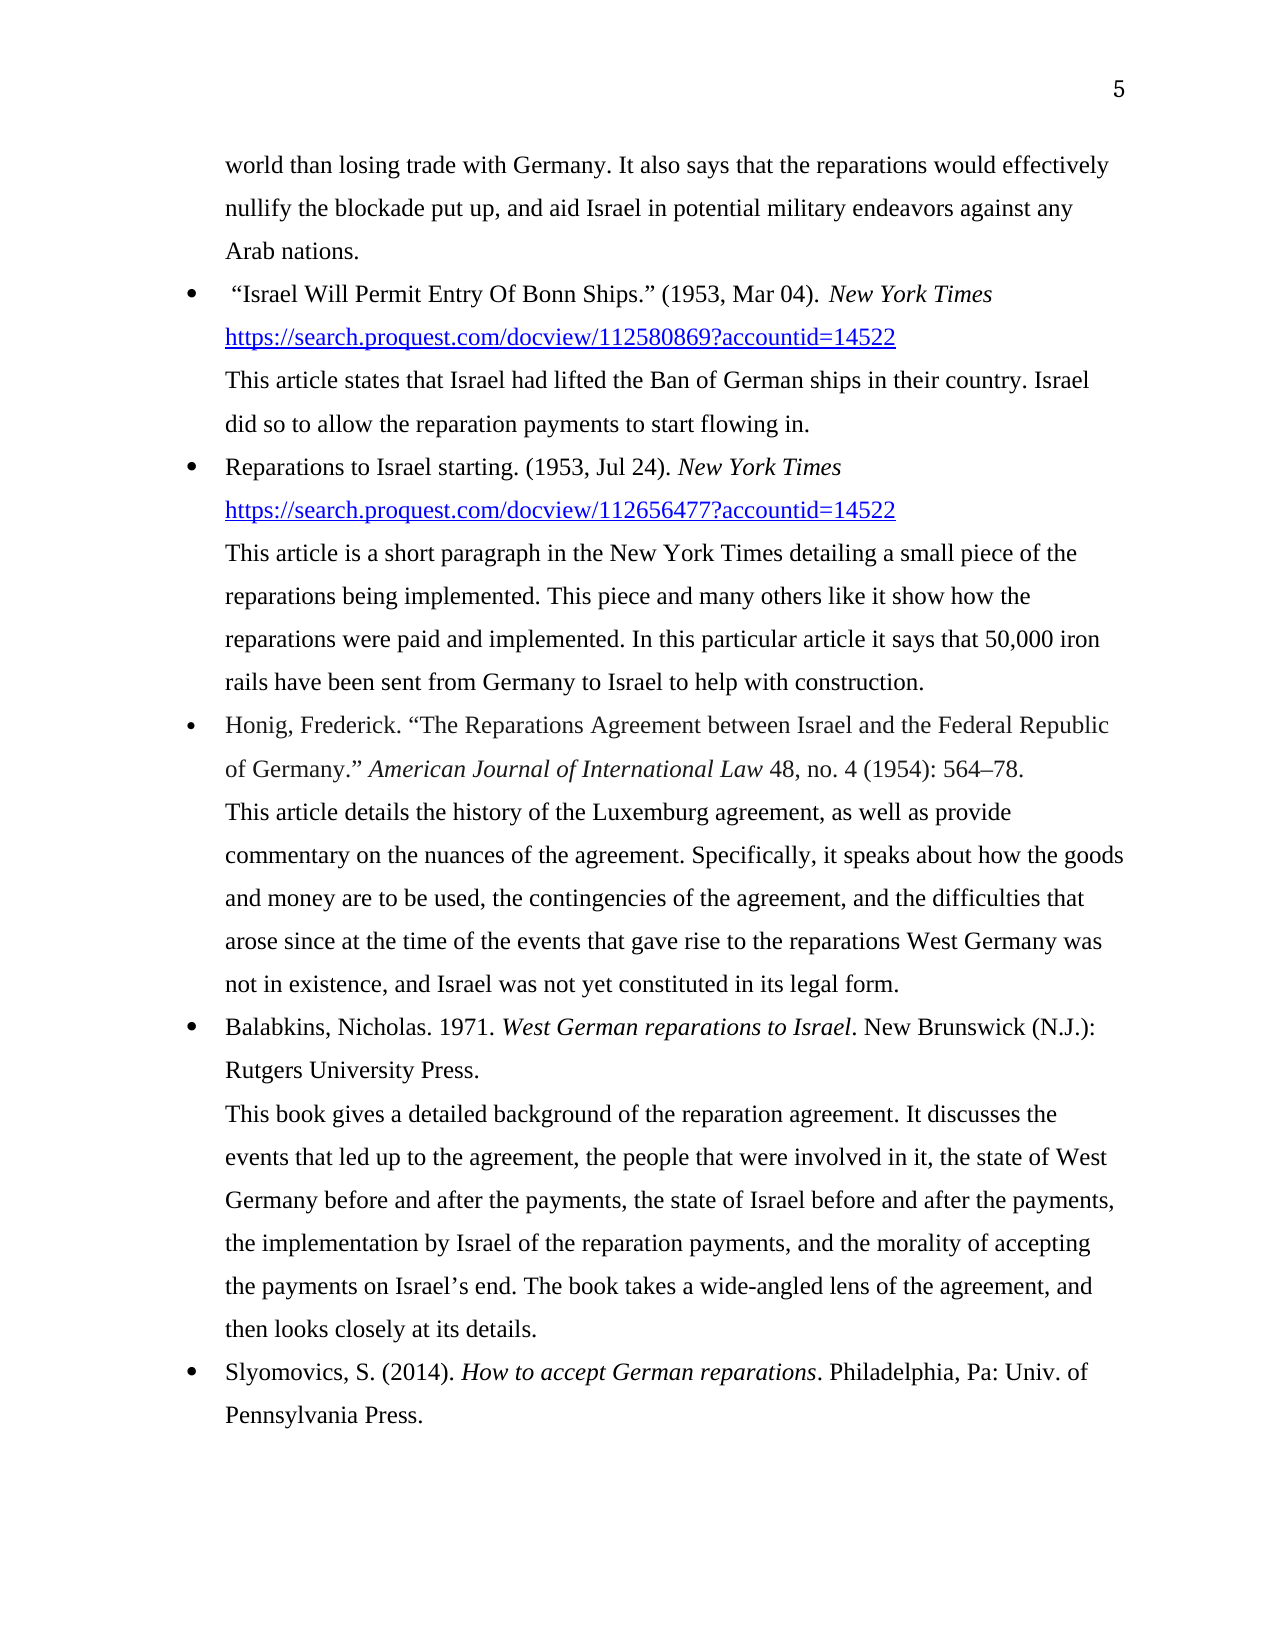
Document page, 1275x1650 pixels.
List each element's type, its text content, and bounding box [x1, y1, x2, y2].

list Honig, Frederick. “The Reparations Agreement between Israel and the Federal Republic of Germany.” American Journal of International Law 48, no. 4 (1954): 564–78. [187, 711, 1125, 782]
list Balabkins, Nicholas. 1971. West German reparations to Israel. New Brunswick (N.J.): Rutgers University Press. [187, 1012, 1125, 1084]
list Slyomovics, S. (2014). How to accept German reparations. Philadelphia, Pa: Univ. of Pennsylvania Press. [187, 1357, 1125, 1429]
list This article details the history of the Luxemburg agreement, as well as provide commentary on the nuances of the agreement. Specifically, it speaks about how the goods and money are to be used, the contingencies of the agreement, and the difficulties that arose since at the time of the events that gave rise to the reparations West Germany was not in existence, and Israel was not yet constituted in its legal form. [225, 797, 1125, 998]
list “Israel Will Permit Entry Of Bonn Ships.” (1953, Mar 04). New York Times https://search.proquest.com/docview/112580869?accountid=14522 [187, 279, 1125, 351]
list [225, 150, 1125, 265]
list This article states that Israel had lifted the Ban of German ships in their country. Israel did so to allow the reparation payments to start flowing in. [225, 366, 1125, 437]
list Reparations to Israel starting. (1953, Jul 24). New York Times https://search.proquest.com/docview/112656477?accountid=14522 [187, 452, 1125, 524]
list This book gives a detailed background of the reparation agreement. It discusses the events that led up to the agreement, the people that were involved in it, the state of West Germany before and after the payments, the state of Israel before and after the payments, the implementation by Israel of the reparation payments, and the morality of accepting the payments on Israel’s end. The book takes a wide-angled lens of the agreement, and then looks closely at its details. [225, 1099, 1125, 1343]
list This article is a short paragraph in the New York Times detailing a small piece of the reparations being implemented. This piece and many others like it show how the reparations were paid and implemented. In this particular article it says that 50,000 iron rails have been sent from Germany to Israel to help with construction. [225, 538, 1125, 696]
